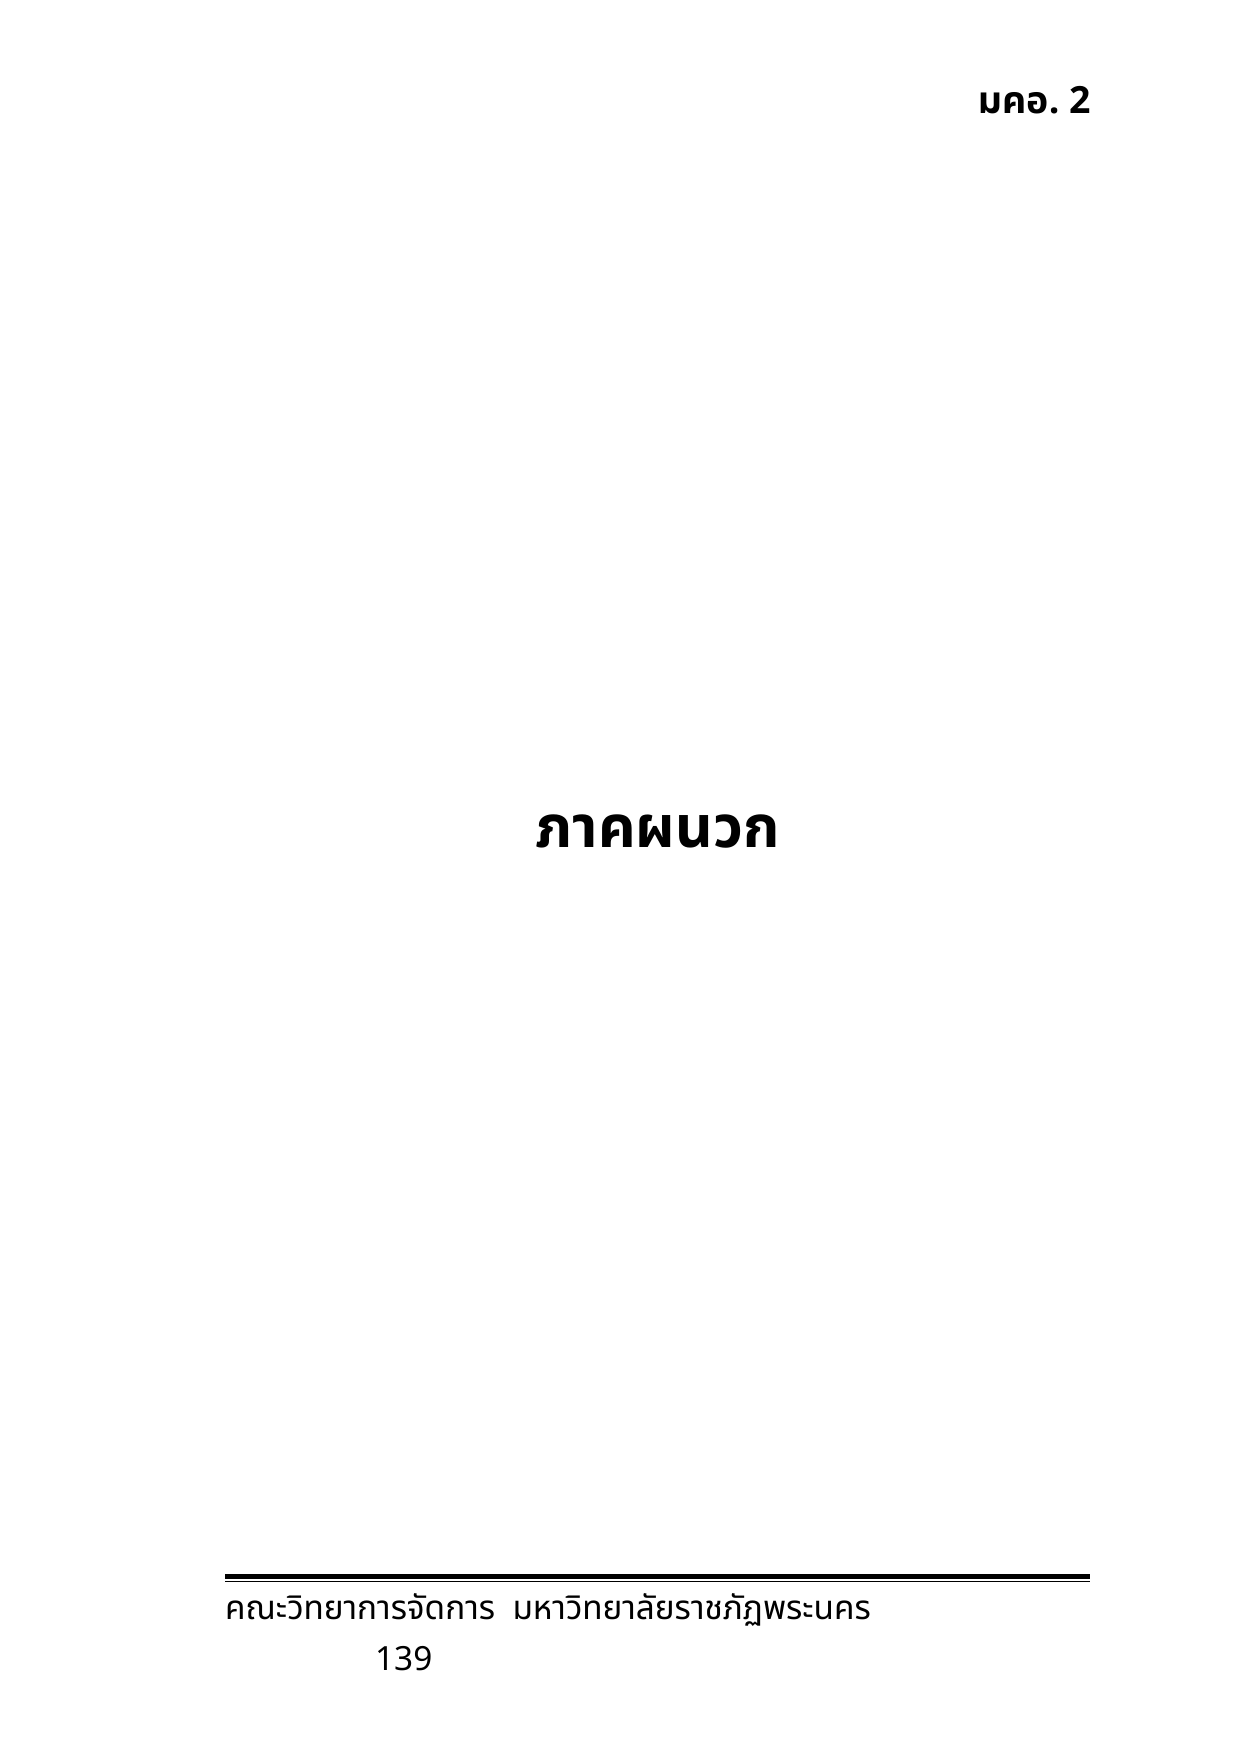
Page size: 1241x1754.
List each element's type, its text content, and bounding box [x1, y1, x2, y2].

text ภาคผนวก [225, 786, 1090, 874]
